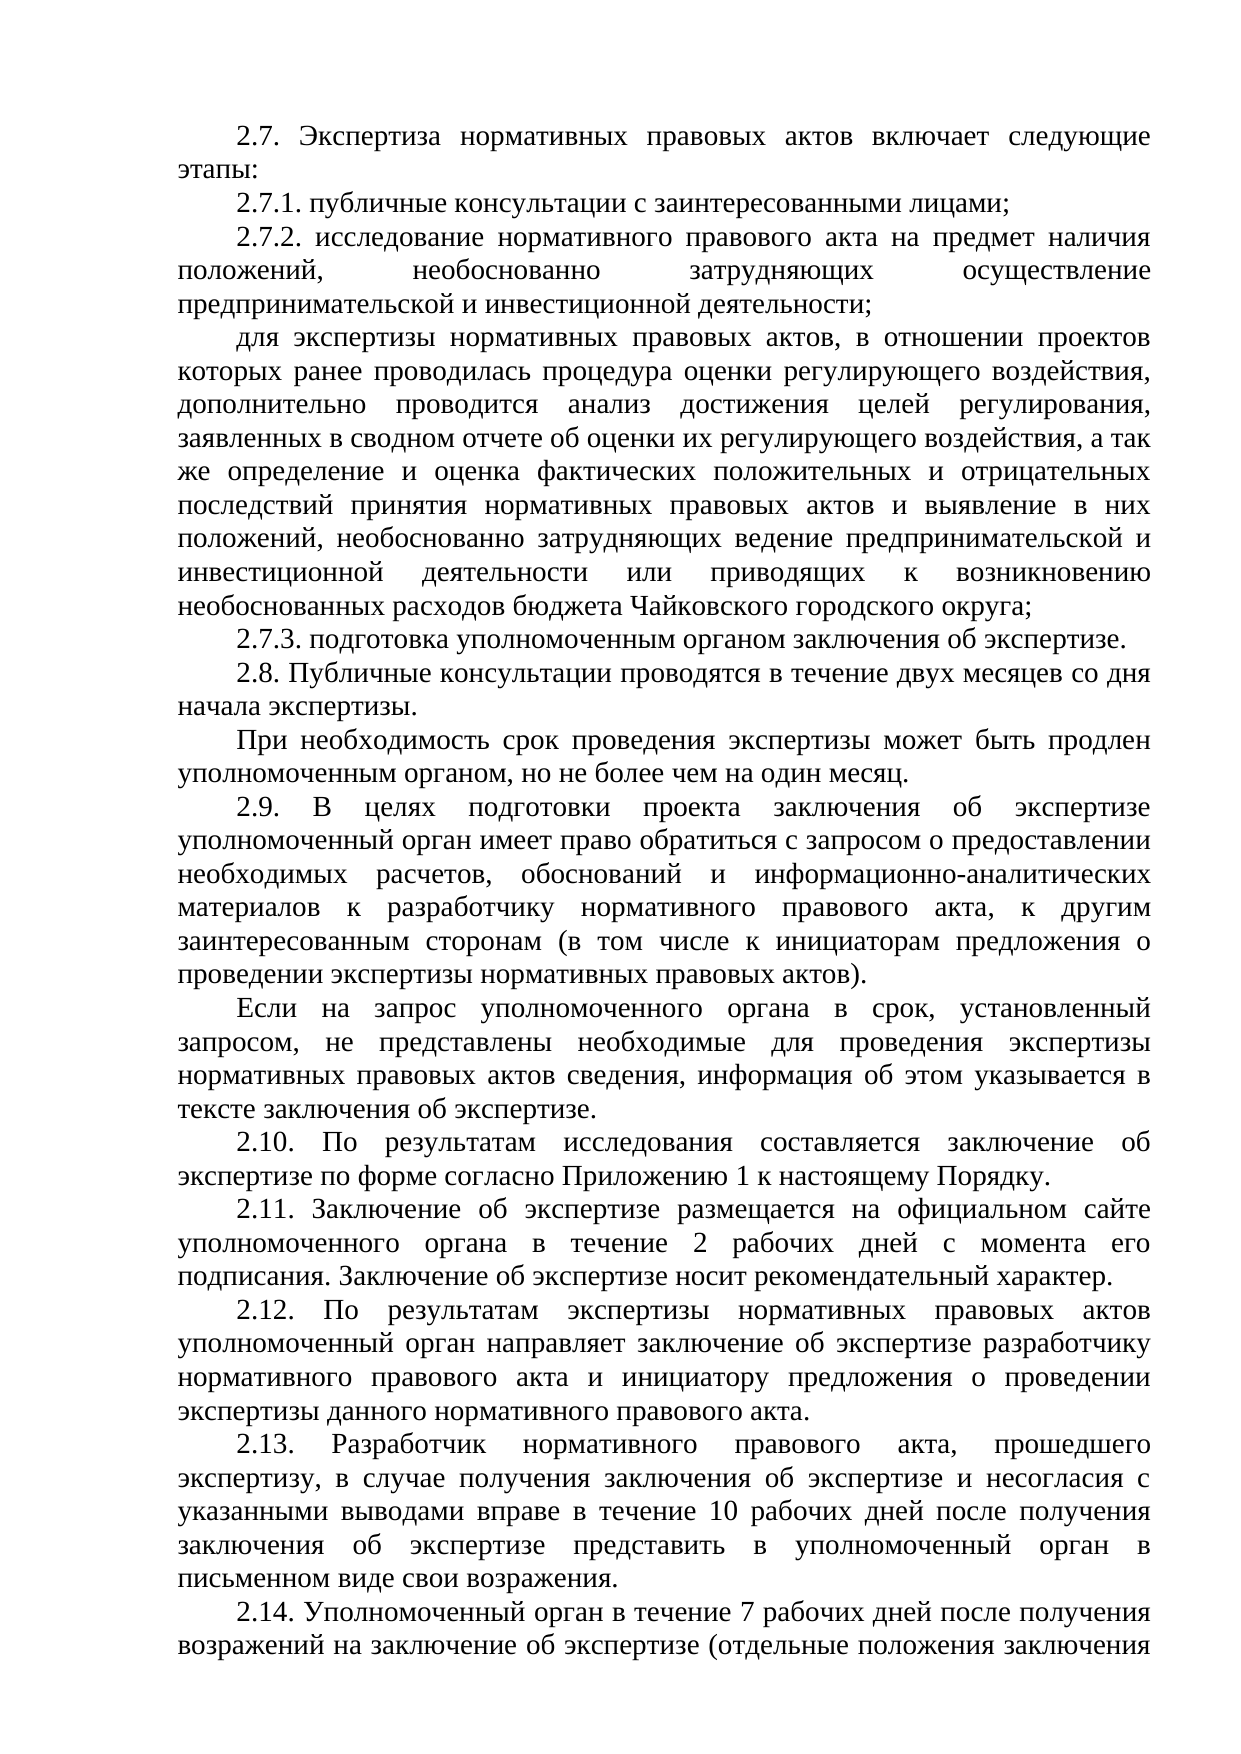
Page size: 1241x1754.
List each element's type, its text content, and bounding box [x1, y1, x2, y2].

text При необходимость срок проведения экспертизы может быть продлен уполномоченным органом, но не более чем на один месяц. [177, 722, 1152, 789]
text 2.7.3. подготовка уполномоченным органом заключения об экспертизе. [177, 621, 1152, 655]
text 2.8. Публичные консультации проводятся в течение двух месяцев со дня начала экспертизы. [177, 655, 1152, 722]
text 2.7.1. публичные консультации с заинтересованными лицами; [177, 185, 1152, 219]
text Если на запрос уполномоченного органа в срок, установленный запросом, не представлены необходимые для проведения экспертизы нормативных правовых актов сведения, информация об этом указывается в тексте заключения об экспертизе. [177, 990, 1152, 1124]
text 2.12. По результатам экспертизы нормативных правовых актов уполномоченный орган направляет заключение об экспертизе разработчику нормативного правового акта и инициатору предложения о проведении экспертизы данного нормативного правового акта. [177, 1292, 1152, 1426]
text для экспертизы нормативных правовых актов, в отношении проектов которых ранее проводилась процедура оценки регулирующего воздействия, дополнительно проводится анализ достижения целей регулирования, заявленных в сводном отчете об оценки их регулирующего воздействия, а так же определение и оценка фактических положительных и отрицательных последствий принятия нормативных правовых актов и выявление в них положений, необоснованно затрудняющих ведение предпринимательской и инвестиционной деятельности или приводящих к возникновению необоснованных расходов бюджета Чайковского городского округа; [177, 319, 1152, 621]
text 2.11. Заключение об экспертизе размещается на официальном сайте уполномоченного органа в течение 2 рабочих дней с момента его подписания. Заключение об экспертизе носит рекомендательный характер. [177, 1191, 1152, 1292]
text 2.13. Разработчик нормативного правового акта, прошедшего экспертизу, в случае получения заключения об экспертизе и несогласия с указанными выводами вправе в течение 10 рабочих дней после получения заключения об экспертизе представить в уполномоченный орган в письменном виде свои возражения. [177, 1426, 1152, 1594]
text 2.9. В целях подготовки проекта заключения об экспертизе уполномоченный орган имеет право обратиться с запросом о предоставлении необходимых расчетов, обоснований и информационно-аналитических материалов к разработчику нормативного правового акта, к другим заинтересованным сторонам (в том числе к инициаторам предложения о проведении экспертизы нормативных правовых актов). [177, 789, 1152, 990]
text 2.10. По результатам исследования составляется заключение об экспертизе по форме согласно Приложению 1 к настоящему Порядку. [177, 1124, 1152, 1191]
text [177, 1594, 1152, 1661]
text 2.7. Экспертиза нормативных правовых актов включает следующие этапы: [177, 118, 1152, 185]
text 2.7.2. исследование нормативного правового акта на предмет наличия положений, необоснованно затрудняющих осуществление предпринимательской и инвестиционной деятельности; [177, 219, 1152, 319]
